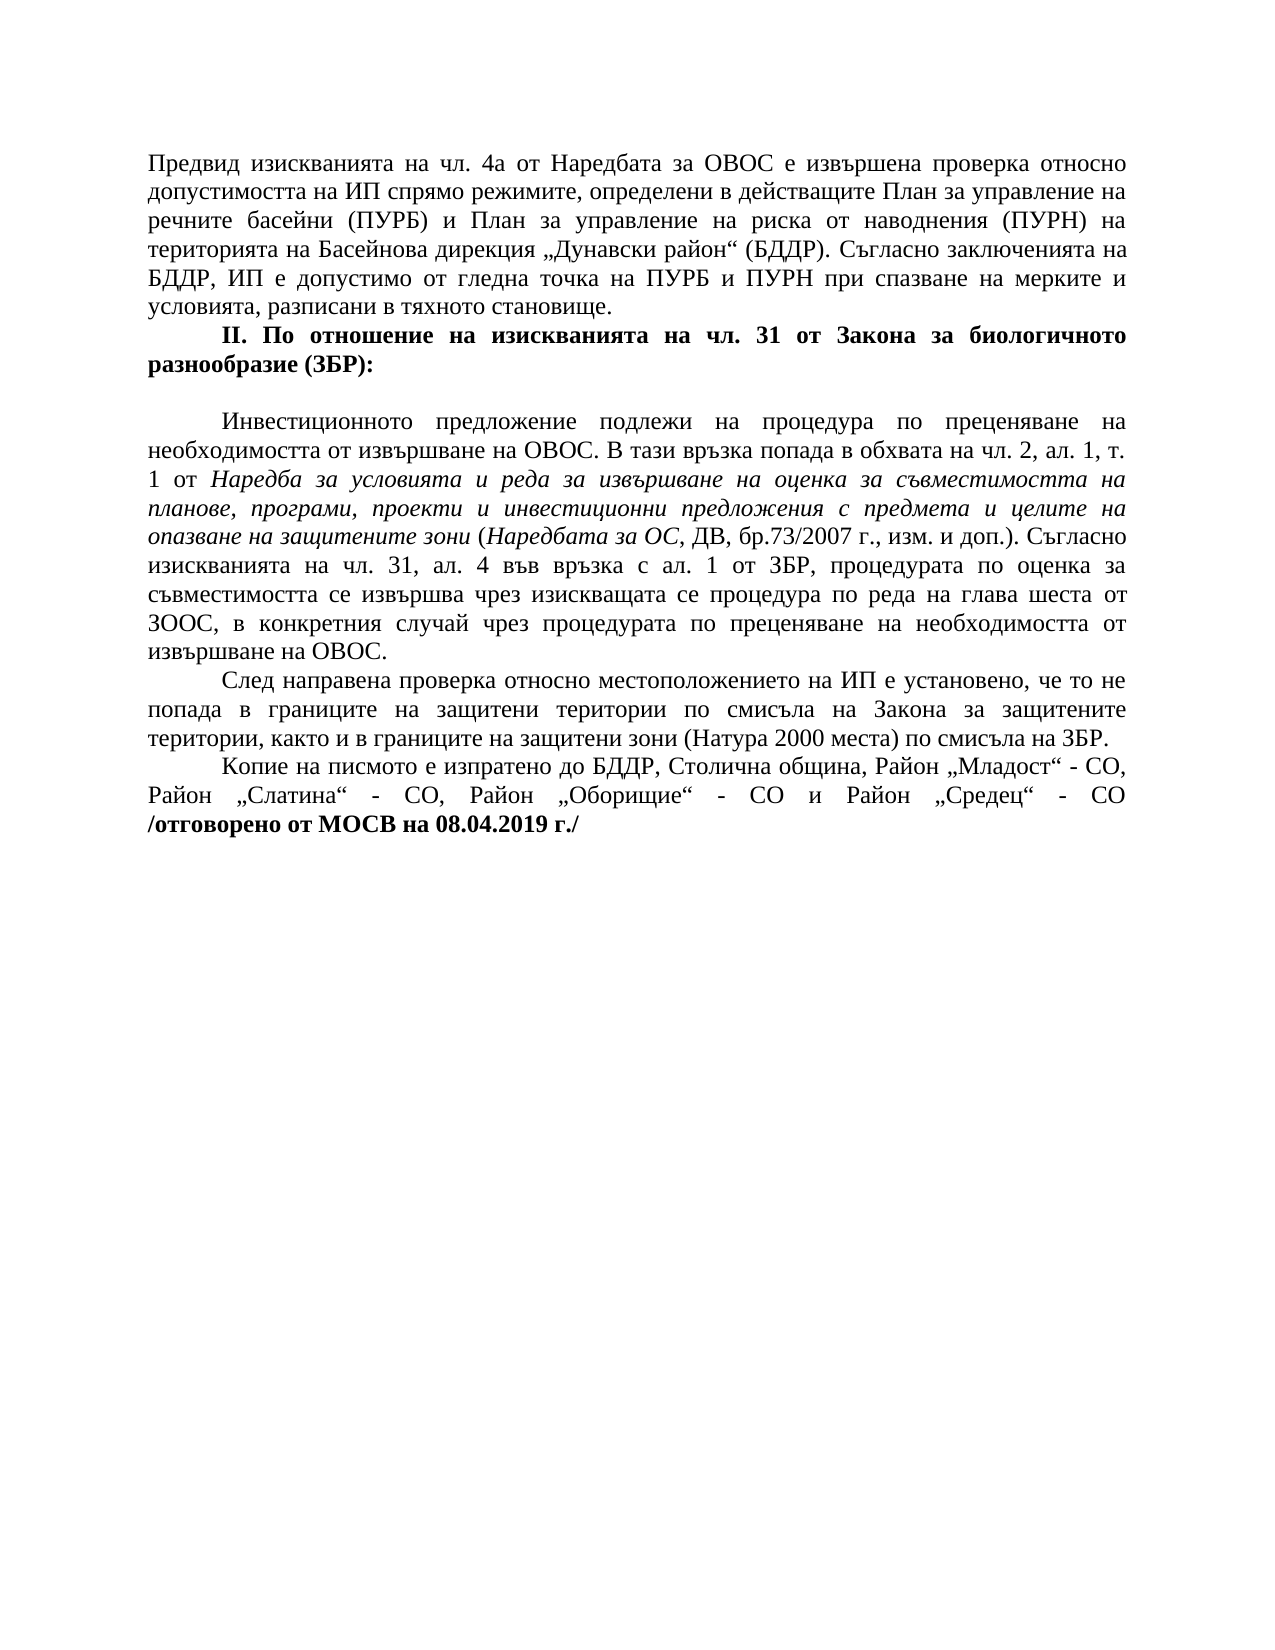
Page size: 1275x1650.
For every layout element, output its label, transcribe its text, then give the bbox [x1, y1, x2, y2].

text След направена проверка относно местоположението на ИП е установено, че то не попада в границите на защитени територии по смисъла на Закона за защитените територии, както и в границите на защитени зони (Натура 2000 места) по смисъла на ЗБР. [148, 665, 1127, 751]
text Копие на писмото е изпратено до БДДР, Столична община, Район „Младост“ - СО, Район „Слатина“ - СО, Район „Оборищие“ - СО и Район „Средец“ - СО /отговорено от МОСВ на 08.04.2019 г./ [148, 751, 1127, 838]
text ІІ. По отношение на изискванията на чл. 31 от Закона за биологичното разнообразие (ЗБР): [148, 320, 1127, 378]
text Предвид изискванията на чл. 4а от Наредбата за ОВОС е извършена проверка относно допустимостта на ИП спрямо режимите, определени в действащите План за управление на речните басейни (ПУРБ) и План за управление на риска от наводнения (ПУРН) на територията на Басейнова дирекция „Дунавски район“ (БДДР). Съгласно заключенията на БДДР, ИП е допустимо от гледна точка на ПУРБ и ПУРН при спазване на мерките и условията, разписани в тяхното становище. [148, 148, 1127, 320]
text Инвестиционното предложение подлежи на процедура по преценяване на необходимостта от извършване на ОВОС. В тази връзка попада в обхвата на чл. 2, ал. 1, т. 1 от Наредба за условията и реда за извършване на оценка за съвместимостта на планове, програми, проекти и инвестиционни предложения с предмета и целите на опазване на защитените зони (Наредбата за ОС, ДВ, бр.73/2007 г., изм. и доп.). Съгласно изискванията на чл. 31, ал. 4 във връзка с ал. 1 от ЗБР, процедурата по оценка за съвместимостта се извършва чрез изискващата се процедура по реда на глава шеста от ЗООС, в конкретния случай чрез процедурата по преценяване на необходимостта от извършване на ОВОС. [148, 406, 1127, 665]
